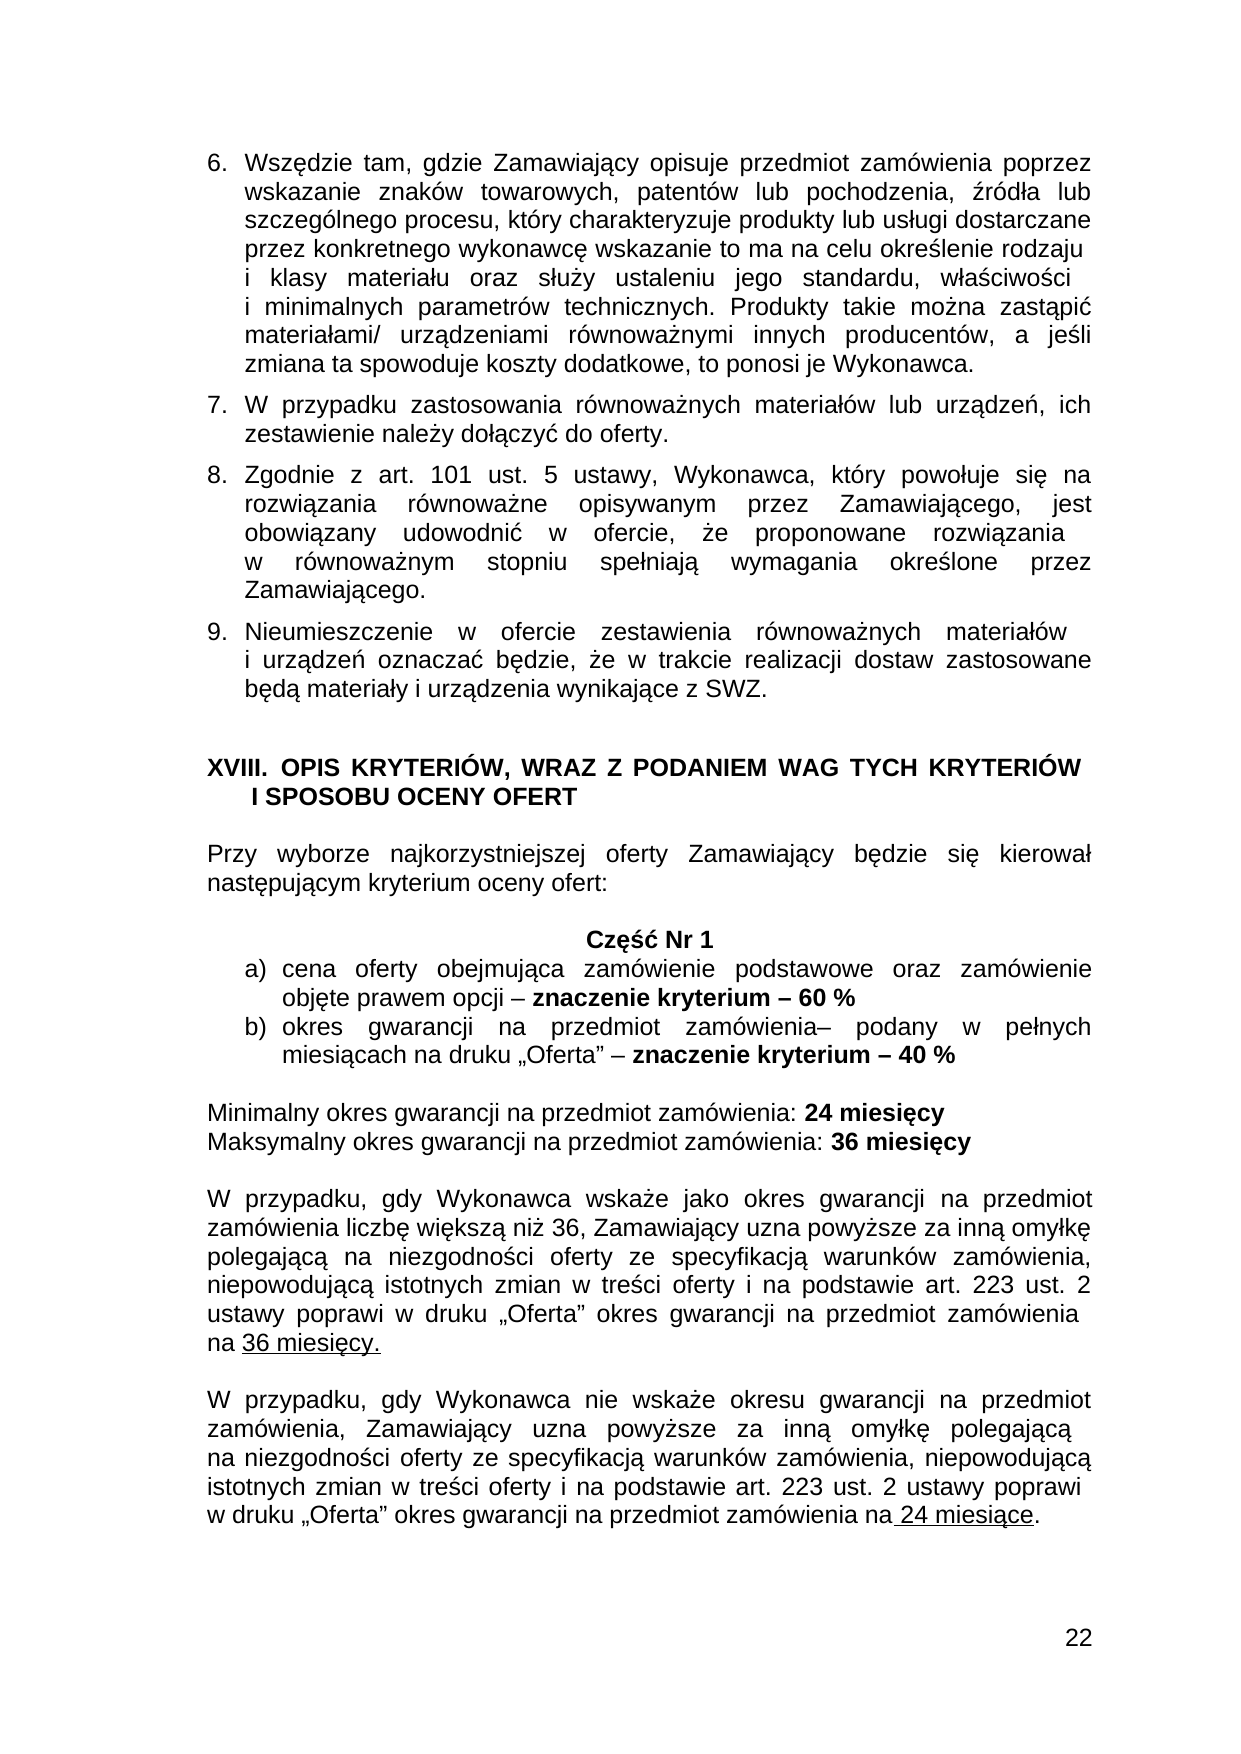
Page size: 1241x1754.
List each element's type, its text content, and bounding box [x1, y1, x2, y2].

list W przypadku zastosowania równoważnych materiałów lub urządzeń, ich zestawienie należy dołączyć do oferty. [207, 390, 1092, 448]
text Minimalny okres gwarancji na przedmiot zamówienia: 24 miesięcy [207, 1098, 1092, 1126]
text Maksymalny okres gwarancji na przedmiot zamówienia: 36 miesięcy [207, 1126, 1092, 1155]
list Wszędzie tam, gdzie Zamawiający opisuje przedmiot zamówienia poprzez wskazanie znaków towarowych, patentów lub pochodzenia, źródła lub szczególnego procesu, który charakteryzuje produkty lub usługi dostarczane przez konkretnego wykonawcę wskazanie to ma na celu określenie rodzaju i klasy materiału oraz służy ustaleniu jego standardu, właściwości i minimalnych parametrów technicznych. Produkty takie można zastąpić materiałami/ urządzeniami równoważnymi innych producentów, a jeśli zmiana ta spowoduje koszty dodatkowe, to ponosi je Wykonawca. [207, 148, 1092, 378]
list okres gwarancji na przedmiot zamówienia– podany w pełnych miesiącach na druku „Oferta” – znaczenie kryterium – 40 % [244, 1011, 1092, 1069]
text Część Nr 1 [207, 925, 1092, 954]
list cena oferty obejmująca zamówienie podstawowe oraz zamówienie objęte prawem opcji – znaczenie kryterium – 60 % [244, 954, 1092, 1011]
text W przypadku, gdy Wykonawca nie wskaże okresu gwarancji na przedmiot zamówienia, Zamawiający uzna powyższe za inną omyłkę polegającą na niezgodności oferty ze specyfikacją warunków zamówienia, niepowodującą istotnych zmian w treści oferty i na podstawie art. 223 ust. 2 ustawy poprawi w druku „Oferta” okres gwarancji na przedmiot zamówienia na 24 miesiące. [207, 1385, 1092, 1529]
text Przy wyborze najkorzystniejszej oferty Zamawiający będzie się kierował następującym kryterium oceny ofert: [207, 839, 1092, 896]
list Nieumieszczenie w ofercie zestawienia równoważnych materiałów i urządzeń oznaczać będzie, że w trakcie realizacji dostaw zastosowane będą materiały i urządzenia wynikające z SWZ. [207, 616, 1092, 703]
subtitle OPIS KRYTERIÓW, WRAZ Z PODANIEM WAG TYCH KRYTERIÓW I SPOSOBU OCENY OFERT [207, 753, 1092, 810]
list Zgodnie z art. 101 ust. 5 ustawy, Wykonawca, który powołuje się na rozwiązania równoważne opisywanym przez Zamawiającego, jest obowiązany udowodnić w ofercie, że proponowane rozwiązania w równoważnym stopniu spełniają wymagania określone przez Zamawiającego. [207, 460, 1092, 604]
text W przypadku, gdy Wykonawca wskaże jako okres gwarancji na przedmiot zamówienia liczbę większą niż 36, Zamawiający uzna powyższe za inną omyłkę polegającą na niezgodności oferty ze specyfikacją warunków zamówienia, niepowodującą istotnych zmian w treści oferty i na podstawie art. 223 ust. 2 ustawy poprawi w druku „Oferta” okres gwarancji na przedmiot zamówienia na 36 miesięcy. [207, 1184, 1092, 1356]
